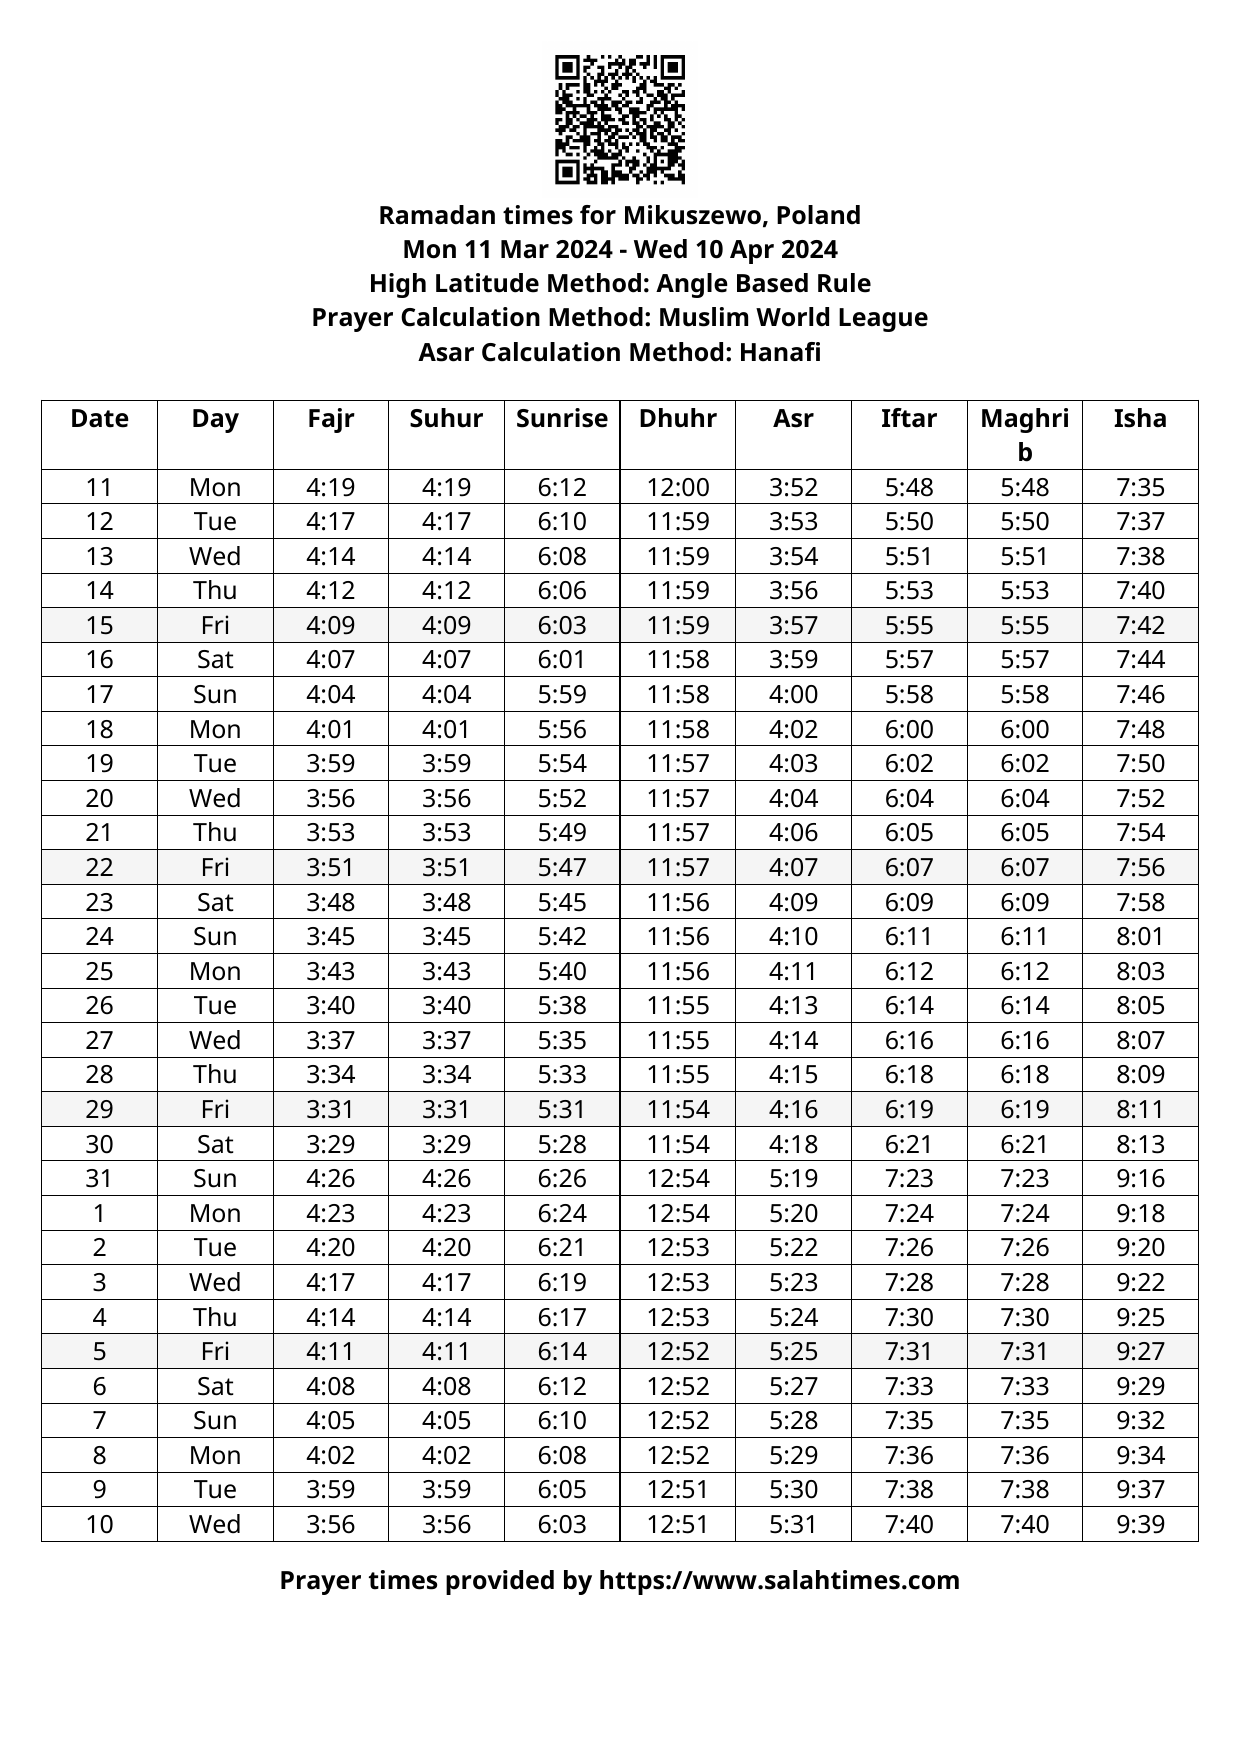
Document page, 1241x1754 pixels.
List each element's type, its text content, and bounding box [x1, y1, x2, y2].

table_cell 25 [42, 954, 157, 987]
table_cell 7:30 [852, 1300, 967, 1333]
table_cell 7:38 [852, 1473, 967, 1506]
table_cell 3:29 [274, 1127, 388, 1160]
table_cell Fri [158, 1334, 273, 1368]
table_cell 3:51 [274, 850, 388, 884]
table_cell 7:38 [968, 1473, 1082, 1506]
table_cell 7:37 [1083, 504, 1198, 538]
table_cell 5:23 [736, 1265, 851, 1299]
table_cell 5:28 [736, 1404, 851, 1437]
table_cell 3:43 [389, 954, 504, 987]
table_cell 8:05 [1083, 989, 1198, 1022]
table_cell 11:56 [621, 954, 735, 987]
table_cell 7:31 [968, 1334, 1082, 1368]
table_cell 4:05 [389, 1404, 504, 1437]
table_cell 7:28 [852, 1265, 967, 1299]
table_cell Fri [158, 608, 273, 642]
table_cell 5:57 [852, 643, 967, 676]
table_cell 3:48 [274, 885, 388, 918]
table_cell 19 [42, 746, 157, 780]
table_cell 6:08 [505, 1438, 619, 1472]
table_cell 3:59 [389, 1473, 504, 1506]
table_cell 5:55 [968, 608, 1082, 642]
table_cell 3:56 [389, 1507, 504, 1541]
table_cell Sat [158, 1127, 273, 1160]
table_cell Mon [158, 470, 273, 503]
table_cell 7:42 [1083, 608, 1198, 642]
table_cell 9 [42, 1473, 157, 1506]
table_cell 13 [42, 539, 157, 572]
table_cell 7:35 [1083, 470, 1198, 503]
table_cell 6:06 [505, 574, 619, 607]
table_cell 4:14 [274, 1300, 388, 1333]
table_cell 6:08 [505, 539, 619, 572]
table_cell 9:18 [1083, 1196, 1198, 1229]
table_cell 5:53 [968, 574, 1082, 607]
table_cell 5:50 [852, 504, 967, 538]
table_cell 4:18 [736, 1127, 851, 1160]
table_cell 6:16 [968, 1023, 1082, 1057]
table_cell 12:52 [621, 1334, 735, 1368]
table_cell 12:53 [621, 1300, 735, 1333]
table_cell 5:31 [736, 1507, 851, 1541]
table_cell 6 [42, 1369, 157, 1402]
table_cell 4:07 [736, 850, 851, 884]
table_cell 5:45 [505, 885, 619, 918]
table_cell 4:13 [736, 989, 851, 1022]
table_cell Sat [158, 1369, 273, 1402]
table_cell 3:56 [274, 1507, 388, 1541]
table_cell 6:12 [505, 1369, 619, 1402]
table_header Iftar [852, 401, 967, 469]
table_cell 5:53 [852, 574, 967, 607]
table_cell 11:58 [621, 677, 735, 711]
table_cell 4:04 [736, 781, 851, 814]
table_cell 7:28 [968, 1265, 1082, 1299]
table_cell 7:31 [852, 1334, 967, 1368]
table_cell 11:55 [621, 989, 735, 1022]
table_cell 4:01 [389, 712, 504, 745]
table_cell 7:33 [852, 1369, 967, 1402]
table_cell Sat [158, 885, 273, 918]
table_cell 7:24 [852, 1196, 967, 1229]
table_cell 6:03 [505, 608, 619, 642]
table_cell 4:02 [274, 1438, 388, 1472]
table_cell 11:59 [621, 504, 735, 538]
table_cell 4:19 [389, 470, 504, 503]
table_cell 7:26 [852, 1231, 967, 1264]
table_cell 3:29 [389, 1127, 504, 1160]
table_cell 4:00 [736, 677, 851, 711]
table_cell 12:54 [621, 1196, 735, 1229]
table_cell 9:34 [1083, 1438, 1198, 1472]
table_cell 9:27 [1083, 1334, 1198, 1368]
table_cell 6:21 [852, 1127, 967, 1160]
table_cell 12:52 [621, 1438, 735, 1472]
table_cell 3:34 [389, 1058, 504, 1091]
table_cell 6:05 [852, 816, 967, 849]
table_cell 3:48 [389, 885, 504, 918]
table_cell 6:07 [852, 850, 967, 884]
table_cell 9:22 [1083, 1265, 1198, 1299]
table_cell 4:17 [274, 1265, 388, 1299]
table_cell 3:56 [389, 781, 504, 814]
table_cell 30 [42, 1127, 157, 1160]
table_cell 7:46 [1083, 677, 1198, 711]
table_cell 5:20 [736, 1196, 851, 1229]
text Ramadan times for Mikuszewo, Poland [42, 198, 1198, 232]
table_cell 3:54 [736, 539, 851, 572]
table_cell Mon [158, 1196, 273, 1229]
table_cell 4:10 [736, 919, 851, 953]
table_cell 11:58 [621, 712, 735, 745]
table_cell 5:27 [736, 1369, 851, 1402]
table_cell Sun [158, 1404, 273, 1437]
table_cell 4:17 [389, 504, 504, 538]
table_cell 12:53 [621, 1231, 735, 1264]
table_cell 8:01 [1083, 919, 1198, 953]
table_cell 11:55 [621, 1058, 735, 1091]
table_cell 12 [42, 504, 157, 538]
table_cell 6:05 [968, 816, 1082, 849]
table_cell 4:01 [274, 712, 388, 745]
table_cell 9:32 [1083, 1404, 1198, 1437]
table_cell 9:16 [1083, 1161, 1198, 1195]
table_cell 5:33 [505, 1058, 619, 1091]
table_cell 31 [42, 1161, 157, 1195]
table_cell 4:07 [274, 643, 388, 676]
table_cell 7:36 [852, 1438, 967, 1472]
table_cell 6:11 [852, 919, 967, 953]
text Asar Calculation Method: Hanafi [42, 334, 1198, 368]
table_cell 9:37 [1083, 1473, 1198, 1506]
table_cell 9:25 [1083, 1300, 1198, 1333]
text Prayer times provided by https://www.salahtimes.com [42, 1563, 1198, 1597]
table_cell 6:03 [505, 1507, 619, 1541]
table_cell 11:59 [621, 574, 735, 607]
table_cell 8:13 [1083, 1127, 1198, 1160]
table_cell 29 [42, 1092, 157, 1126]
table_cell Fri [158, 850, 273, 884]
table_cell 5:58 [968, 677, 1082, 711]
table_cell 8:03 [1083, 954, 1198, 987]
table_cell 5 [42, 1334, 157, 1368]
table_cell 6:11 [968, 919, 1082, 953]
table_cell 6:01 [505, 643, 619, 676]
table_cell 7:40 [968, 1507, 1082, 1541]
table_header Isha [1083, 401, 1198, 469]
table_cell 6:10 [505, 1404, 619, 1437]
table_cell 5:22 [736, 1231, 851, 1264]
table_cell 3:40 [274, 989, 388, 1022]
table_cell 6:18 [968, 1058, 1082, 1091]
table_cell Wed [158, 539, 273, 572]
table_cell 9:29 [1083, 1369, 1198, 1402]
table_cell 5:59 [505, 677, 619, 711]
table_cell 4:12 [389, 574, 504, 607]
table_cell 3:37 [274, 1023, 388, 1057]
table_cell 4:15 [736, 1058, 851, 1091]
table_cell 8 [42, 1438, 157, 1472]
table_cell 6:24 [505, 1196, 619, 1229]
table_cell 4:14 [389, 539, 504, 572]
table_cell Sun [158, 677, 273, 711]
table_cell Wed [158, 1507, 273, 1541]
table_cell 12:52 [621, 1404, 735, 1437]
table_cell 7:23 [968, 1161, 1082, 1195]
table_cell 18 [42, 712, 157, 745]
table_cell 6:07 [968, 850, 1082, 884]
table_cell 4:07 [389, 643, 504, 676]
table_cell 7 [42, 1404, 157, 1437]
table_cell 4:17 [274, 504, 388, 538]
table_cell 8:09 [1083, 1058, 1198, 1091]
table_cell 4:08 [389, 1369, 504, 1402]
table_cell 3 [42, 1265, 157, 1299]
table_cell 4:17 [389, 1265, 504, 1299]
table_cell 6:05 [505, 1473, 619, 1506]
table_cell Fri [158, 1092, 273, 1126]
table_cell 5:31 [505, 1092, 619, 1126]
table_cell 4:14 [736, 1023, 851, 1057]
table_cell 3:53 [736, 504, 851, 538]
table_cell 4:26 [274, 1161, 388, 1195]
table_cell 7:40 [852, 1507, 967, 1541]
table_cell 14 [42, 574, 157, 607]
table_cell 5:55 [852, 608, 967, 642]
table_header Date [42, 401, 157, 469]
table_cell Wed [158, 1265, 273, 1299]
table_cell 7:24 [968, 1196, 1082, 1229]
table_cell 12:54 [621, 1161, 735, 1195]
table_cell 6:14 [852, 989, 967, 1022]
table_cell 6:16 [852, 1023, 967, 1057]
text Mon 11 Mar 2024 - Wed 10 Apr 2024 [42, 232, 1198, 266]
table_cell 11:56 [621, 919, 735, 953]
table_cell 11:54 [621, 1127, 735, 1160]
table_cell 12:53 [621, 1265, 735, 1299]
table_cell 6:04 [968, 781, 1082, 814]
table_cell 8:11 [1083, 1092, 1198, 1126]
table_cell 6:26 [505, 1161, 619, 1195]
table_cell 4:11 [274, 1334, 388, 1368]
table_cell 3:59 [736, 643, 851, 676]
table_cell 6:02 [968, 746, 1082, 780]
table_header Sunrise [505, 401, 619, 469]
table_cell 4:20 [389, 1231, 504, 1264]
table_cell 3:59 [274, 1473, 388, 1506]
table_cell 3:31 [389, 1092, 504, 1126]
table_cell 5:48 [968, 470, 1082, 503]
table_cell 24 [42, 919, 157, 953]
table_cell 3:59 [274, 746, 388, 780]
table_cell 5:29 [736, 1438, 851, 1472]
table_cell 4:12 [274, 574, 388, 607]
table_cell 5:51 [852, 539, 967, 572]
table_cell 7:58 [1083, 885, 1198, 918]
table_cell Mon [158, 954, 273, 987]
table_cell 11:59 [621, 539, 735, 572]
table_cell 4:19 [274, 470, 388, 503]
table_cell 6:21 [968, 1127, 1082, 1160]
table_cell 3:56 [274, 781, 388, 814]
table_cell 5:24 [736, 1300, 851, 1333]
table_cell 5:28 [505, 1127, 619, 1160]
table_cell 5:58 [852, 677, 967, 711]
table_cell 11:54 [621, 1092, 735, 1126]
table_cell 6:02 [852, 746, 967, 780]
table_cell Wed [158, 1023, 273, 1057]
table_cell 6:17 [505, 1300, 619, 1333]
table_cell 5:38 [505, 989, 619, 1022]
table_cell 5:54 [505, 746, 619, 780]
table_cell 4:04 [274, 677, 388, 711]
table_cell 5:35 [505, 1023, 619, 1057]
table_cell 3:45 [274, 919, 388, 953]
table_cell 4:11 [389, 1334, 504, 1368]
table_cell 11:56 [621, 885, 735, 918]
table_header Dhuhr [621, 401, 735, 469]
table_header Fajr [274, 401, 388, 469]
table_cell 6:14 [968, 989, 1082, 1022]
table_cell 4:16 [736, 1092, 851, 1126]
table_cell 6:19 [852, 1092, 967, 1126]
table_cell Tue [158, 1473, 273, 1506]
table_cell 4:11 [736, 954, 851, 987]
table_cell 4:23 [389, 1196, 504, 1229]
table_cell 16 [42, 643, 157, 676]
table_cell 7:36 [968, 1438, 1082, 1472]
table_cell 5:48 [852, 470, 967, 503]
table_cell Mon [158, 1438, 273, 1472]
table_cell 1 [42, 1196, 157, 1229]
table_cell 2 [42, 1231, 157, 1264]
table_cell 3:45 [389, 919, 504, 953]
table_cell 6:19 [968, 1092, 1082, 1126]
table_cell 11 [42, 470, 157, 503]
table_cell 11:57 [621, 781, 735, 814]
table_cell 4:02 [389, 1438, 504, 1472]
table_cell 4:14 [389, 1300, 504, 1333]
table_cell 6:09 [968, 885, 1082, 918]
table_cell 7:56 [1083, 850, 1198, 884]
table_cell 4:26 [389, 1161, 504, 1195]
table_cell 27 [42, 1023, 157, 1057]
table_cell Thu [158, 1300, 273, 1333]
text High Latitude Method: Angle Based Rule [42, 266, 1198, 300]
table_cell 6:12 [505, 470, 619, 503]
table_cell Tue [158, 746, 273, 780]
table_cell 26 [42, 989, 157, 1022]
table_cell 6:14 [505, 1334, 619, 1368]
table_header Suhur [389, 401, 504, 469]
table_cell 11:55 [621, 1023, 735, 1057]
table_cell 6:18 [852, 1058, 967, 1091]
table_cell 6:12 [968, 954, 1082, 987]
table_cell Sat [158, 643, 273, 676]
table_cell 6:09 [852, 885, 967, 918]
table_cell 10 [42, 1507, 157, 1541]
table_cell Sun [158, 1161, 273, 1195]
table_cell 4:20 [274, 1231, 388, 1264]
picture [542, 41, 699, 198]
table_cell 15 [42, 608, 157, 642]
table_cell 11:57 [621, 816, 735, 849]
table_cell 7:30 [968, 1300, 1082, 1333]
table_cell 7:54 [1083, 816, 1198, 849]
table_cell Mon [158, 712, 273, 745]
table_cell 4:02 [736, 712, 851, 745]
table_cell 3:52 [736, 470, 851, 503]
table_cell 5:47 [505, 850, 619, 884]
table_cell 6:19 [505, 1265, 619, 1299]
table_cell 3:56 [736, 574, 851, 607]
table_cell 4:03 [736, 746, 851, 780]
table_cell 6:00 [968, 712, 1082, 745]
table_cell 5:57 [968, 643, 1082, 676]
table_cell 3:53 [274, 816, 388, 849]
table_cell Tue [158, 1231, 273, 1264]
table_cell Tue [158, 989, 273, 1022]
table_cell 5:56 [505, 712, 619, 745]
table_cell 12:51 [621, 1507, 735, 1541]
table_cell 22 [42, 850, 157, 884]
table_cell 7:48 [1083, 712, 1198, 745]
table_cell 3:59 [389, 746, 504, 780]
table_cell 7:52 [1083, 781, 1198, 814]
table_cell 7:50 [1083, 746, 1198, 780]
table_cell 4:23 [274, 1196, 388, 1229]
table_cell 3:31 [274, 1092, 388, 1126]
table_cell 5:19 [736, 1161, 851, 1195]
table_cell 4:06 [736, 816, 851, 849]
table_cell 7:40 [1083, 574, 1198, 607]
table_cell 5:49 [505, 816, 619, 849]
table_cell 6:21 [505, 1231, 619, 1264]
table_cell 5:51 [968, 539, 1082, 572]
table_header Maghrib [968, 401, 1082, 469]
table_cell 28 [42, 1058, 157, 1091]
table_cell 11:58 [621, 643, 735, 676]
table_cell 3:57 [736, 608, 851, 642]
table_cell 4:09 [389, 608, 504, 642]
table_cell 7:35 [852, 1404, 967, 1437]
table_cell 11:59 [621, 608, 735, 642]
table_cell 21 [42, 816, 157, 849]
table_cell Thu [158, 574, 273, 607]
table_cell 7:38 [1083, 539, 1198, 572]
table_cell 4:09 [274, 608, 388, 642]
table_cell 5:40 [505, 954, 619, 987]
table_cell 12:51 [621, 1473, 735, 1506]
table_cell 5:30 [736, 1473, 851, 1506]
table_cell Thu [158, 816, 273, 849]
table_cell 8:07 [1083, 1023, 1198, 1057]
table_cell 17 [42, 677, 157, 711]
table_header Asr [736, 401, 851, 469]
table_cell 3:37 [389, 1023, 504, 1057]
table_cell 4:09 [736, 885, 851, 918]
table_cell Tue [158, 504, 273, 538]
table_cell 3:43 [274, 954, 388, 987]
table_cell Thu [158, 1058, 273, 1091]
table_cell 4:14 [274, 539, 388, 572]
table_cell 7:26 [968, 1231, 1082, 1264]
table_header Day [158, 401, 273, 469]
table_cell 7:33 [968, 1369, 1082, 1402]
table_cell 20 [42, 781, 157, 814]
table_cell 5:52 [505, 781, 619, 814]
table_cell 6:10 [505, 504, 619, 538]
table_cell 3:51 [389, 850, 504, 884]
table_cell 5:50 [968, 504, 1082, 538]
table_cell 9:39 [1083, 1507, 1198, 1541]
table_cell 3:40 [389, 989, 504, 1022]
table_cell 4:08 [274, 1369, 388, 1402]
table_cell 6:12 [852, 954, 967, 987]
table_cell 3:34 [274, 1058, 388, 1091]
table_cell 12:00 [621, 470, 735, 503]
table_cell 5:42 [505, 919, 619, 953]
table_cell 4 [42, 1300, 157, 1333]
table_cell 6:00 [852, 712, 967, 745]
table_cell 7:23 [852, 1161, 967, 1195]
table_cell 5:25 [736, 1334, 851, 1368]
table_cell Sun [158, 919, 273, 953]
table_cell 11:57 [621, 850, 735, 884]
text Prayer Calculation Method: Muslim World League [42, 300, 1198, 334]
table_cell 4:04 [389, 677, 504, 711]
table_cell 12:52 [621, 1369, 735, 1402]
table_cell 7:44 [1083, 643, 1198, 676]
table_cell 7:35 [968, 1404, 1082, 1437]
table_cell 11:57 [621, 746, 735, 780]
table_cell 6:04 [852, 781, 967, 814]
table_cell 4:05 [274, 1404, 388, 1437]
table_cell 3:53 [389, 816, 504, 849]
table_cell 23 [42, 885, 157, 918]
table_cell Wed [158, 781, 273, 814]
table_cell 9:20 [1083, 1231, 1198, 1264]
